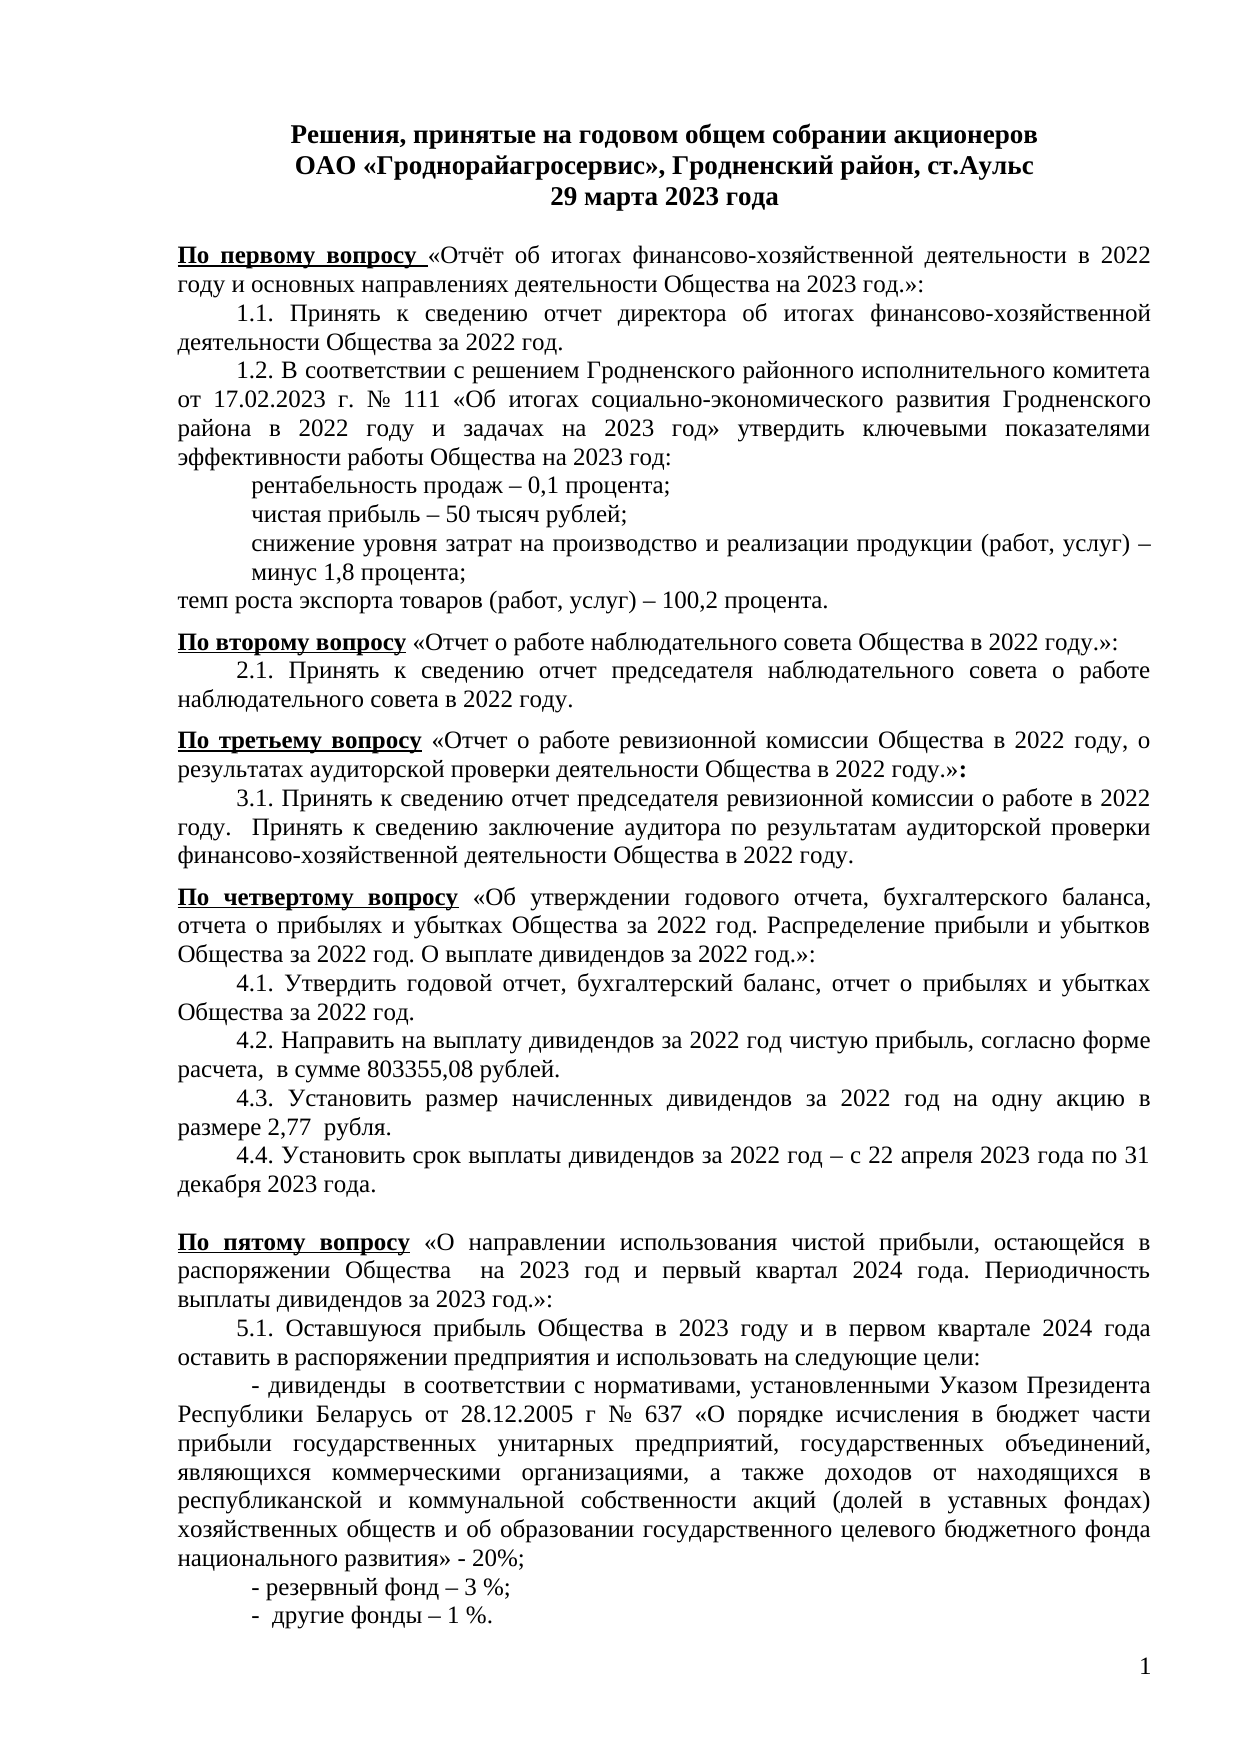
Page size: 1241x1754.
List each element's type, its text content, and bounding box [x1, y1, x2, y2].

text 4.1. Утвердить годовой отчет, бухгалтерский баланс, отчет о прибылях и убытках Общества за 2022 год. [177, 968, 1152, 1025]
text чистая прибыль – 50 тысяч рублей; [251, 499, 1152, 528]
text 1.2. В соответствии с решением Гродненского районного исполнительного комитета от 17.02.2023 г. № 111 «Об итогах социально-экономического развития Гродненского района в 2022 году и задачах на 2023 год» утвердить ключевыми показателями эффективности работы Общества на 2023 год: [177, 355, 1152, 470]
text 29 марта 2023 года [177, 180, 1152, 212]
text По третьему вопросу «Отчет о работе ревизионной комиссии Общества в 2022 году, о результатах аудиторской проверки деятельности Общества в 2022 году.»: [177, 725, 1152, 783]
text снижение уровня затрат на производство и реализации продукции (работ, услуг) – минус 1,8 процента; [251, 528, 1152, 585]
text 2.1. Принять к сведению отчет председателя наблюдательного совета о работе наблюдательного совета в 2022 году. [177, 655, 1152, 713]
text ОАО «Гроднорайагросервис», Гродненский район, ст.Аульс [177, 149, 1152, 180]
text - дивиденды в соответствии с нормативами, установленными Указом Президента Республики Беларусь от 28.12.2005 г № 637 «О порядке исчисления в бюджет части прибыли государственных унитарных предприятий, государственных объединений, являющихся коммерческими организациями, а также доходов от находящихся в республиканской и коммунальной собственности акций (долей в уставных фондах) хозяйственных обществ и об образовании государственного целевого бюджетного фонда национального развития» - 20%; [177, 1370, 1152, 1572]
text рентабельность продаж – 0,1 процента; [251, 470, 1152, 499]
text темп роста экспорта товаров (работ, услуг) – 100,2 процента. [177, 585, 1152, 614]
text 5.1. Оставшуюся прибыль Общества в 2023 году и в первом квартале 2024 года оставить в распоряжении предприятия и использовать на следующие цели: [177, 1313, 1152, 1370]
text - другие фонды – 1 %. [177, 1600, 1152, 1629]
text По пятому вопросу «О направлении использования чистой прибыли, остающейся в распоряжении Общества на 2023 год и первый квартал 2024 года. Периодичность выплаты дивидендов за 2023 год.»: [177, 1227, 1152, 1313]
text 1.1. Принять к сведению отчет директора об итогах финансово-хозяйственной деятельности Общества за 2022 год. [177, 298, 1152, 355]
text По четвертому вопросу «Об утверждении годового отчета, бухгалтерского баланса, отчета о прибылях и убытках Общества за 2022 год. Распределение прибыли и убытков Общества за 2022 год. О выплате дивидендов за 2022 год.»: [177, 882, 1152, 968]
text 4.2. Направить на выплату дивидендов за 2022 год чистую прибыль, согласно форме расчета, в сумме 803355,08 рублей. [177, 1025, 1152, 1083]
text 3.1. Принять к сведению отчет председателя ревизионной комиссии о работе в 2022 году. Принять к сведению заключение аудитора по результатам аудиторской проверки финансово-хозяйственной деятельности Общества в 2022 году. [177, 783, 1152, 869]
text - резервный фонд – 3 %; [177, 1572, 1152, 1600]
text Решения, принятые на годовом общем собрании акционеров [177, 118, 1152, 149]
text 4.3. Установить размер начисленных дивидендов за 2022 год на одну акцию в размере 2,77 рубля. [177, 1083, 1152, 1140]
text По второму вопросу «Отчет о работе наблюдательного совета Общества в 2022 году.»: [177, 627, 1152, 655]
text По первому вопросу «Отчёт об итогах финансово-хозяйственной деятельности в 2022 году и основных направлениях деятельности Общества на 2023 год.»: [177, 240, 1152, 298]
text 4.4. Установить срок выплаты дивидендов за 2022 год – с 22 апреля 2023 года по 31 декабря 2023 года. [177, 1140, 1152, 1198]
